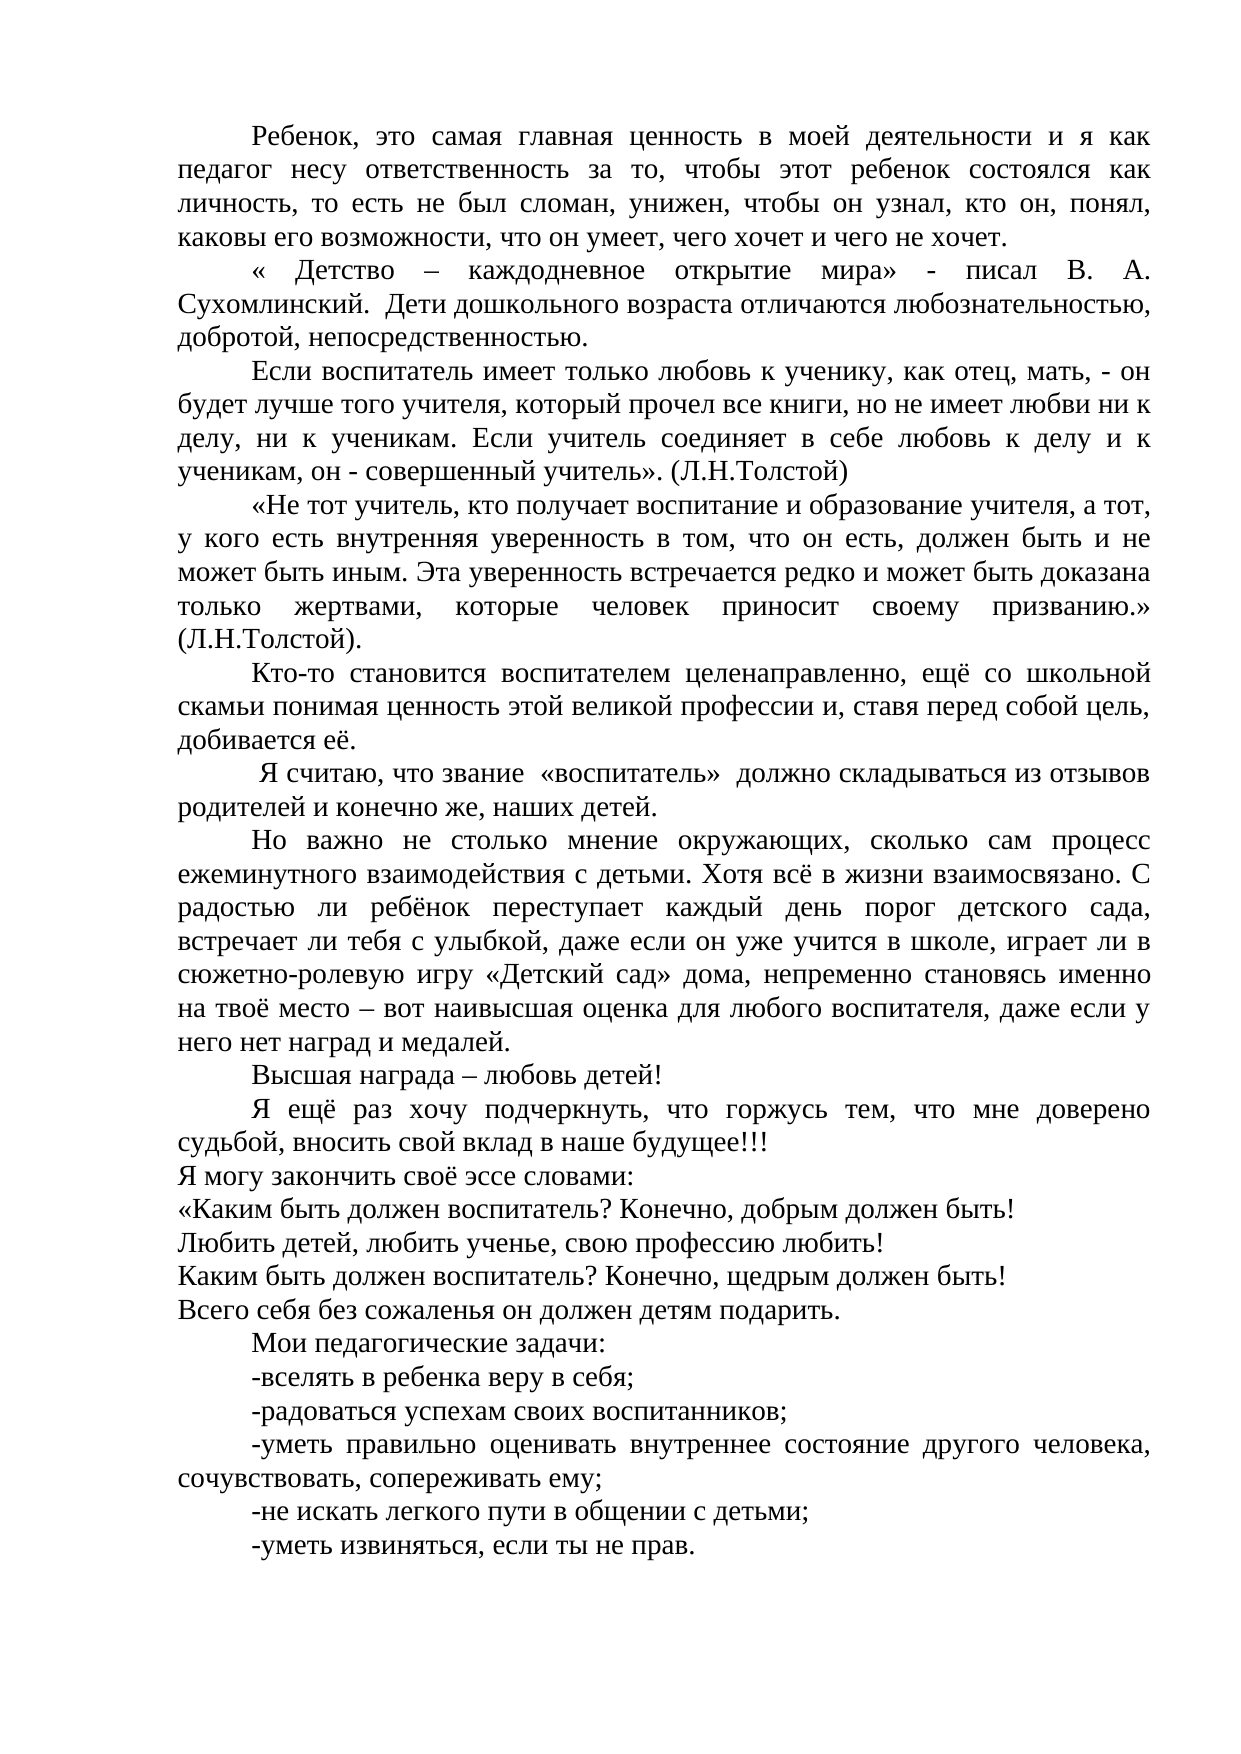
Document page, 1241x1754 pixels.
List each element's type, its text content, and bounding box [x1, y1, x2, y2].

text -уметь правильно оценивать внутреннее состояние другого человека, сочувствовать, сопереживать ему; [177, 1426, 1152, 1493]
text -не искать легкого пути в общении с детьми; [177, 1493, 1152, 1527]
text Если воспитатель имеет только любовь к ученику, как отец, мать, - он будет лучше того учителя, который прочел все книги, но не имеет любви ни к делу, ни к ученикам. Если учитель соединяет в себе любовь к делу и к ученикам, он - совершенный учитель». (Л.Н.Толстой) [177, 353, 1152, 487]
text Я считаю, что звание «воспитатель» должно складываться из отзывов родителей и конечно же, наших детей. [177, 755, 1152, 822]
text -вселять в ребенка веру в себя; [177, 1359, 1152, 1393]
text «Не тот учитель, кто получает воспитание и образование учителя, а тот, у кого есть внутренняя уверенность в том, что он есть, должен быть и не может быть иным. Эта уверенность встречается редко и может быть доказана только жертвами, которые человек приносит своему призванию.» (Л.Н.Толстой). [177, 487, 1152, 655]
text Я ещё раз хочу подчеркнуть, что горжусь тем, что мне доверено судьбой, вносить свой вклад в наше будущее!!! [177, 1091, 1152, 1158]
text «Каким быть должен воспитатель? Конечно, добрым должен быть! [177, 1191, 1152, 1225]
text Кто-то становится воспитателем целенаправленно, ещё со школьной скамьи понимая ценность этой великой профессии и, ставя перед собой цель, добивается её. [177, 655, 1152, 755]
text Высшая награда – любовь детей! [177, 1057, 1152, 1091]
text Ребенок, это самая главная ценность в моей деятельности и я как педагог несу ответственность за то, чтобы этот ребенок состоялся как личность, то есть не был сломан, унижен, чтобы он узнал, кто он, понял, каковы его возможности, что он умеет, чего хочет и чего не хочет. [177, 118, 1152, 252]
text Любить детей, любить ученье, свою профессию любить! [177, 1225, 1152, 1258]
text Мои педагогические задачи: [177, 1326, 1152, 1359]
text Я могу закончить своё эссе словами: [177, 1158, 1152, 1191]
text « Детство – каждодневное открытие мира» - писал В. А. Сухомлинский. Дети дошкольного возраста отличаются любознательностью, добротой, непосредственностью. [177, 252, 1152, 353]
text -уметь извиняться, если ты не прав. [177, 1527, 1152, 1560]
text Всего себя без сожаленья он должен детям подарить. [177, 1292, 1152, 1326]
text Но важно не столько мнение окружающих, сколько сам процесс ежеминутного взаимодействия с детьми. Хотя всё в жизни взаимосвязано. С радостью ли ребёнок переступает каждый день порог детского сада, встречает ли тебя с улыбкой, даже если он уже учится в школе, играет ли в сюжетно-ролевую игру «Детский сад» дома, непременно становясь именно на твоё место – вот наивысшая оценка для любого воспитателя, даже если у него нет наград и медалей. [177, 822, 1152, 1057]
text Каким быть должен воспитатель? Конечно, щедрым должен быть! [177, 1258, 1152, 1292]
text -радоваться успехам своих воспитанников; [177, 1393, 1152, 1426]
